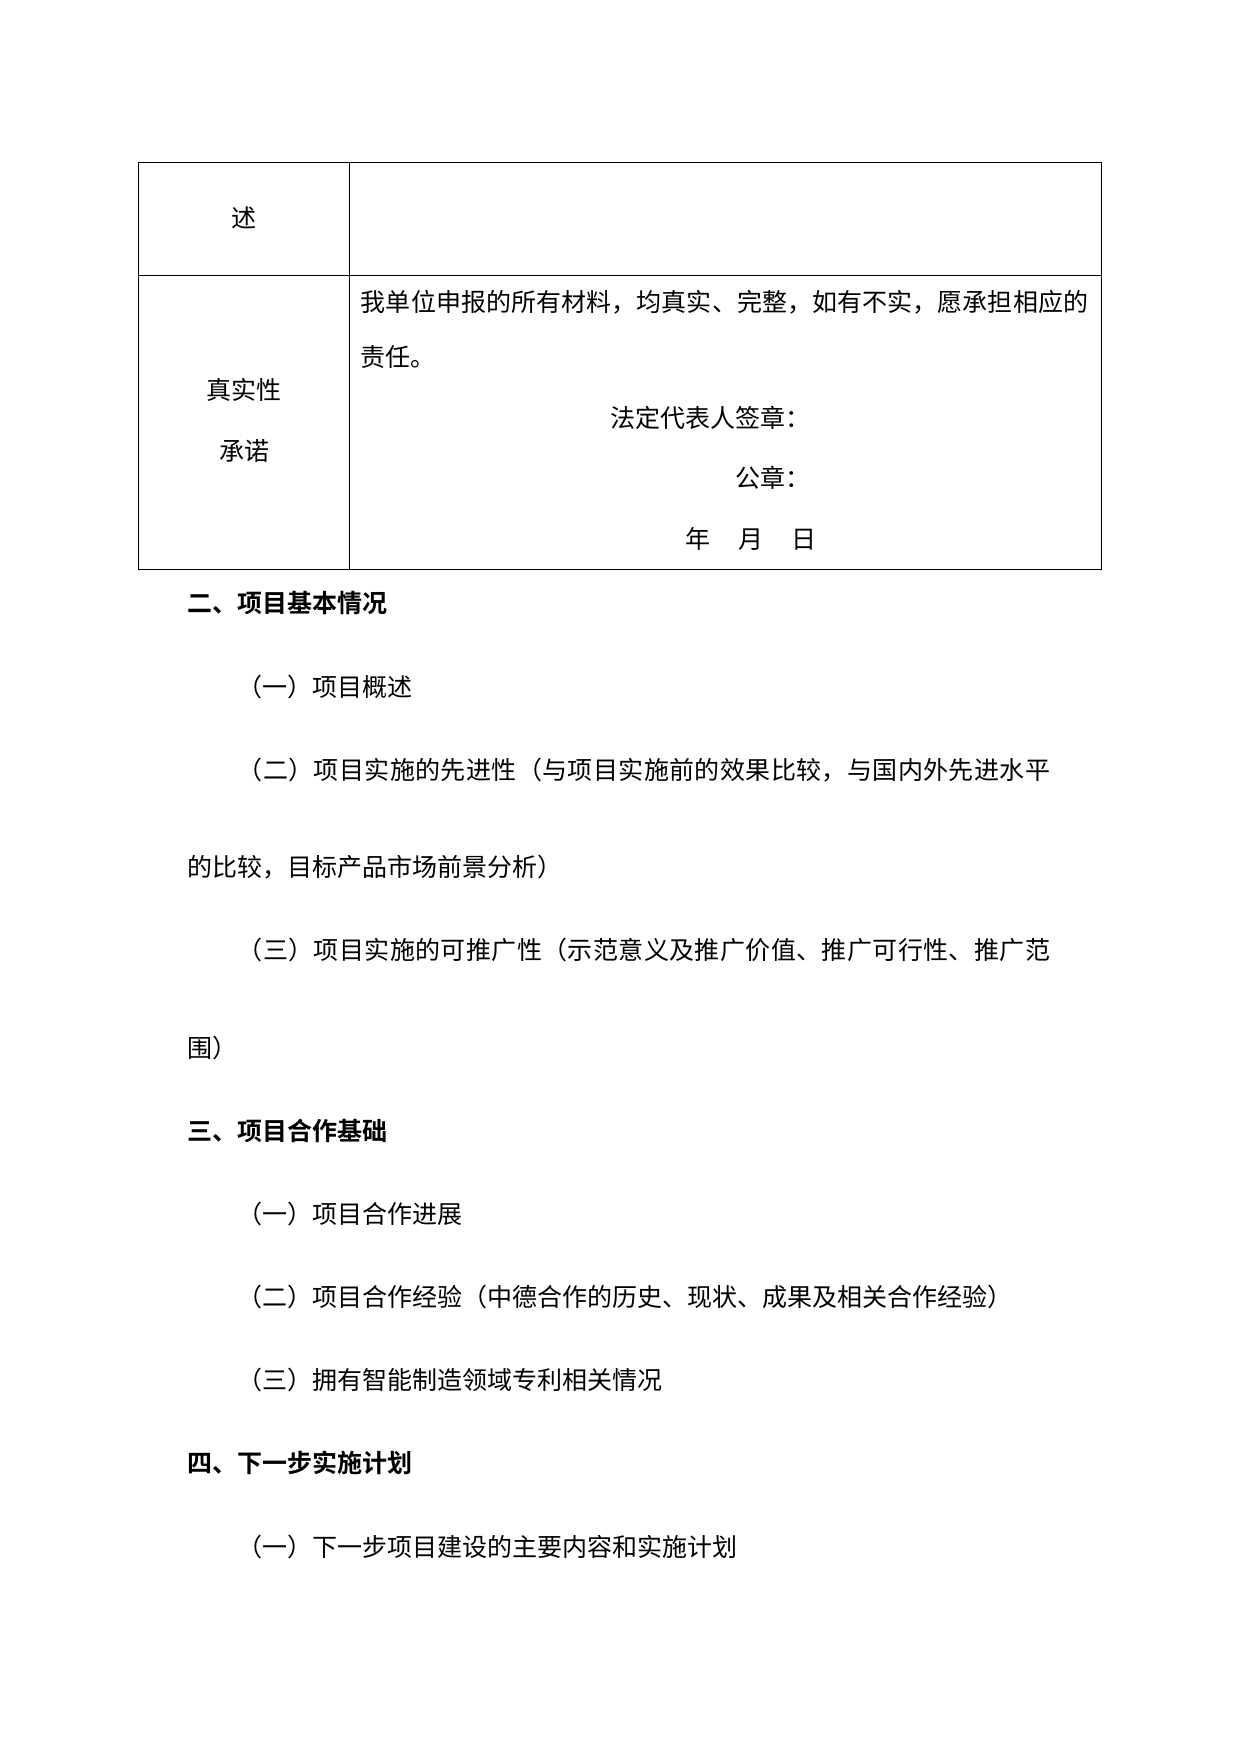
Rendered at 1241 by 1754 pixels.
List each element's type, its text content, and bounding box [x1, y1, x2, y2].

text （二）项目合作经验（中德合作的历史、现状、成果及相关合作经验） [187, 1263, 1053, 1328]
text 三、项目合作基础 [187, 1097, 1053, 1162]
text （三）拥有智能制造领域专利相关情况 [187, 1346, 1053, 1411]
text 四、下一步实施计划 [187, 1429, 1053, 1494]
text （二）项目实施的先进性（与项目实施前的效果比较，与国内外先进水平的比较，目标产品市场前景分析） [187, 736, 1053, 898]
table_cell 我单位申报的所有材料，均真实、完整，如有不实，愿承担相应的责任。 法定代表人签章： 公章： 年 月 日 [350, 276, 1101, 568]
table_cell 合 作 项 目 简 述 [139, 163, 349, 275]
text （三）项目实施的可推广性（示范意义及推广价值、推广可行性、推广范围） [187, 916, 1053, 1079]
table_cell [350, 163, 1101, 275]
text 二、项目基本情况 [187, 570, 1053, 634]
table_cell 真实性 承诺 [139, 276, 349, 568]
text （一）项目概述 [187, 653, 1053, 718]
text （一）项目合作进展 [187, 1180, 1053, 1245]
text （一）下一步项目建设的主要内容和实施计划 [187, 1513, 1053, 1578]
